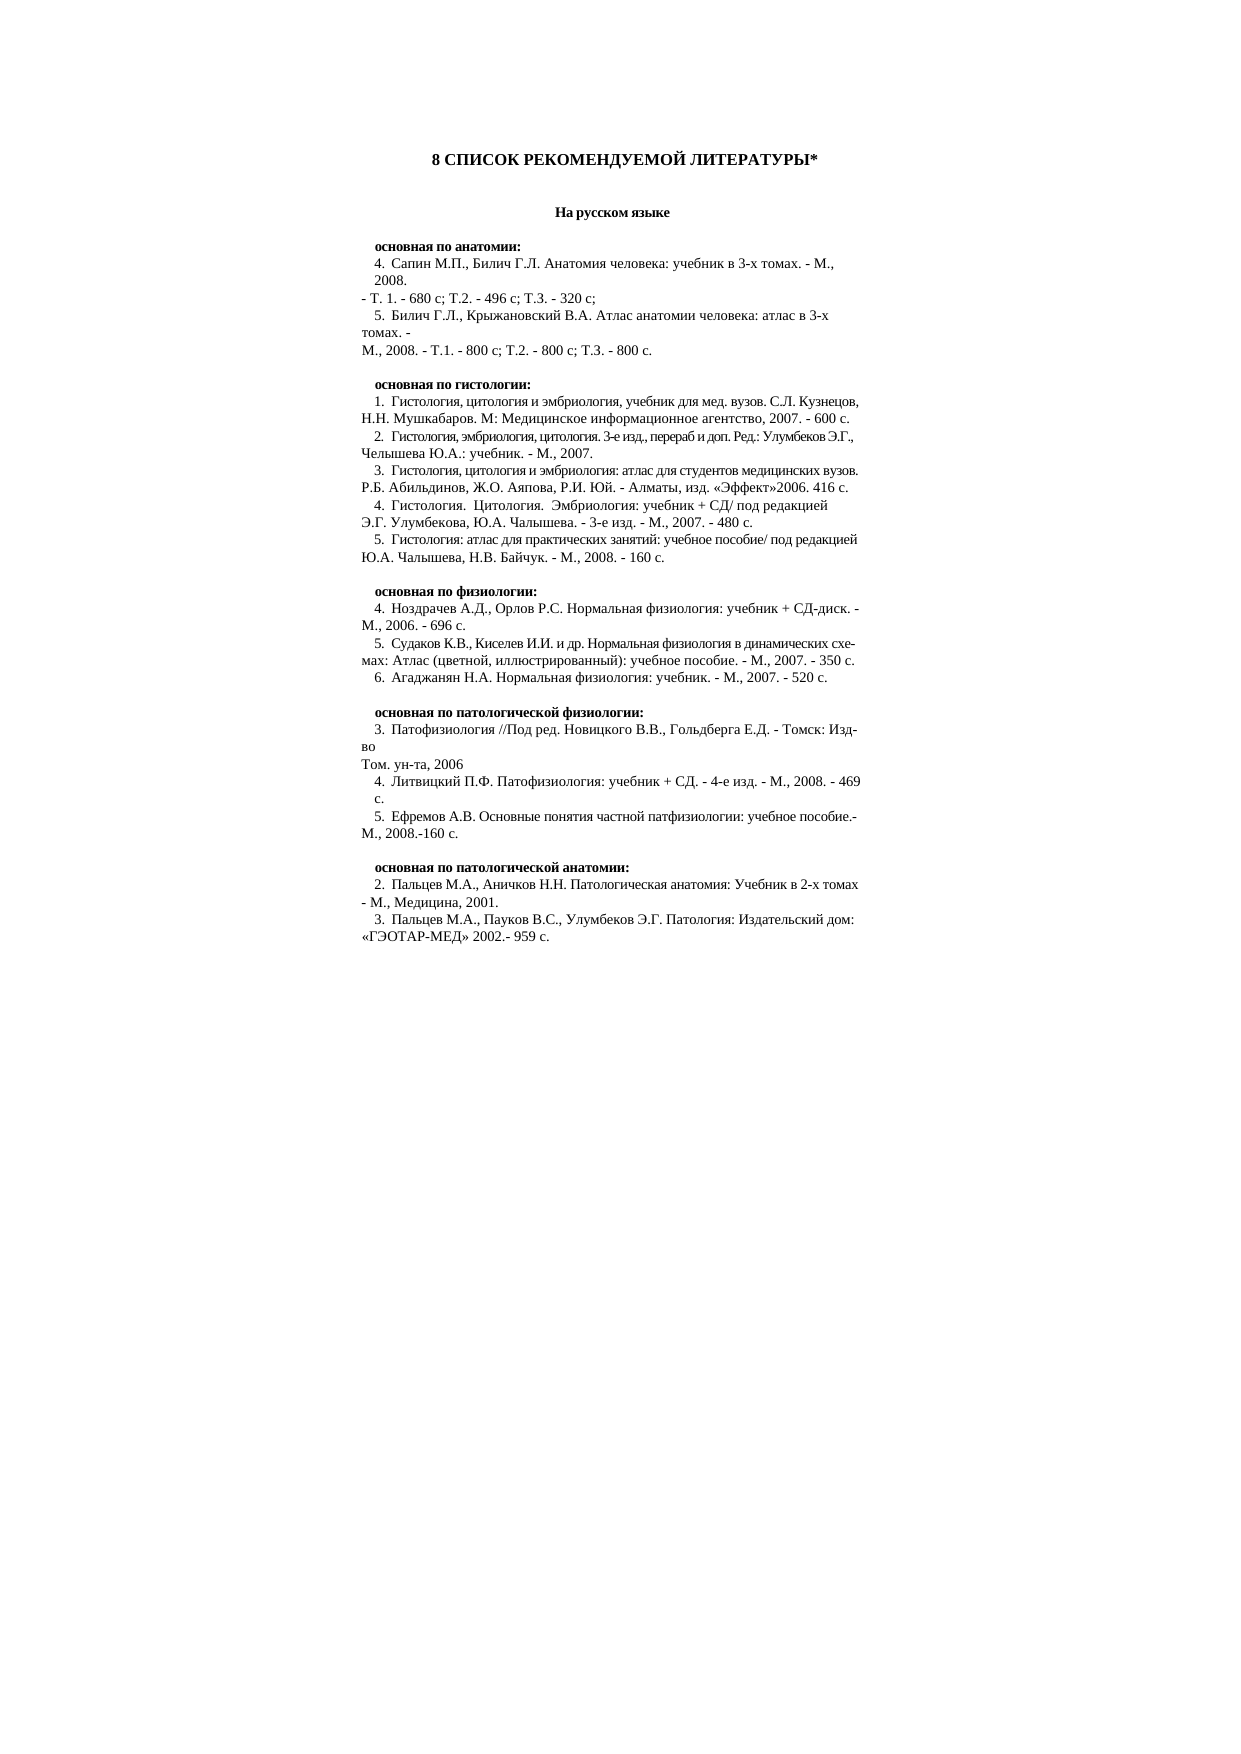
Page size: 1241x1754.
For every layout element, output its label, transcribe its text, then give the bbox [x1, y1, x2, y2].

list Ноздрачев А.Д., Орлов Р.С. Нормальная физиология: учебник + СД-диск. - М., 2006. - 696 с. [361, 600, 863, 634]
text основная по патологической физиологии: [374, 703, 863, 721]
list Гистология, цитология и эмбриология, учебник для мед. вузов. С.Л. Кузнецов, Н.Н. Мушкабаров. М: Медицинское информационное агентство, 2007. - 600 с. [361, 393, 863, 427]
list Гистология, цитология и эмбриология: атлас для студентов медицинских вузов. Р.Б. Абильдинов, Ж.О. Аяпова, Р.И. Юй. - Алматы, изд. «Эффект»2006. 416 с. [361, 462, 863, 496]
list Гистология: атлас для практических занятий: учебное пособие/ под редакцией Ю.А. Чалышева, Н.В. Байчук. - М., 2008. - 160 с. [361, 531, 863, 566]
list Судаков К.В., Киселев И.И. и др. Нормальная физиология в динамических схе- мах: Атлас (цветной, иллюстрированный): учебное пособие. - М., 2007. - 350 с. [361, 634, 863, 669]
list Гистология. Цитология. Эмбриология: учебник + СД/ под редакцией Э.Г. Улумбекова, Ю.А. Чалышева. - 3-е изд. - М., 2007. - 480 с. [361, 496, 863, 531]
text - Т. 1. - 680 с; Т.2. - 496 с; Т.З. - 320 с; [361, 289, 863, 307]
text 2. Пальцев М.А., Аничков Н.Н. Патологическая анатомия: Учебник в 2-х томах [374, 876, 863, 893]
list Литвицкий П.Ф. Патофизиология: учебник + СД. - 4-е изд. - М., 2008. - 469 с. [374, 773, 863, 807]
list Ефремов А.В. Основные понятия частной патфизиологии: учебное пособие.- М., 2008.-160 с. [361, 807, 863, 842]
list Гистология, эмбриология, цитология. 3-е изд., перераб и доп. Ред.: Улумбеков Э.Г., Челышева Ю.А.: учебник. - М., 2007. [361, 427, 863, 462]
text На русском языке [361, 204, 863, 220]
text 8 СПИСОК РЕКОМЕНДУЕМОЙ ЛИТЕРАТУРЫ* [432, 150, 863, 169]
text 5. Билич Г.Л., Крыжановский В.А. Атлас анатомии человека: атлас в 3-х томах. - М., 2008. - Т.1. - 800 с; Т.2. - 800 с; Т.З. - 800 с. [362, 307, 863, 358]
text основная по гистологии: [374, 375, 863, 393]
text 3. Пальцев М.А., Пауков В.С., Улумбеков Э.Г. Патология: Издательский дом: «ГЭОТАР-МЕД» 2002.- 959 с. [362, 911, 863, 945]
text основная по анатомии: [374, 237, 863, 255]
text основная по патологической анатомии: [374, 859, 863, 876]
text - М., Медицина, 2001. [361, 893, 863, 911]
list Патофизиология //Под ред. Новицкого В.В., Гольдберга Е.Д. - Томск: Изд-во Том. ун-та, 2006 [361, 721, 863, 773]
text основная по физиологии: [374, 582, 863, 600]
text 4. Сапин М.П., Билич Г.Л. Анатомия человека: учебник в 3-х томах. - М., 2008. [374, 255, 863, 289]
list Агаджанян Н.А. Нормальная физиология: учебник. - М., 2007. - 520 с. [374, 669, 863, 686]
